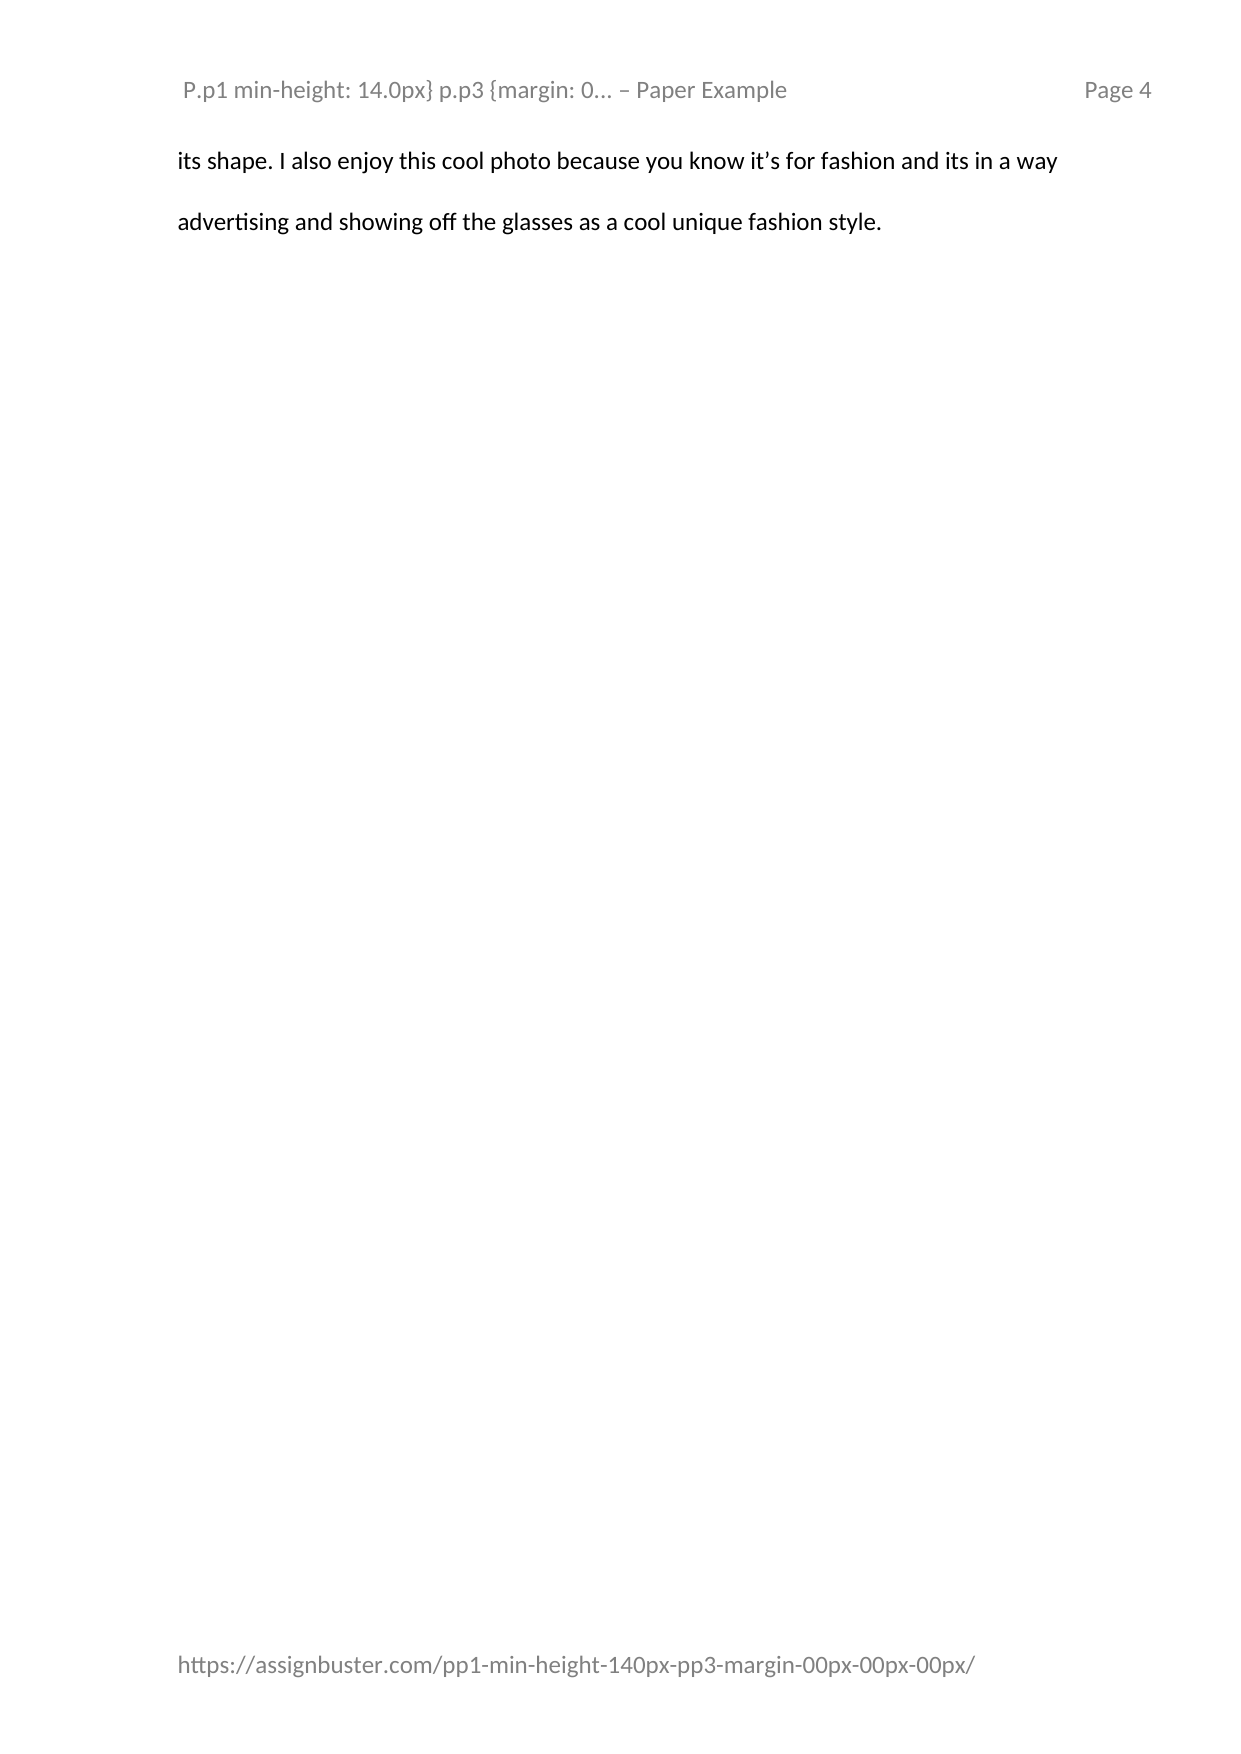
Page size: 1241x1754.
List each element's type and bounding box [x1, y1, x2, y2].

text [177, 145, 1152, 237]
